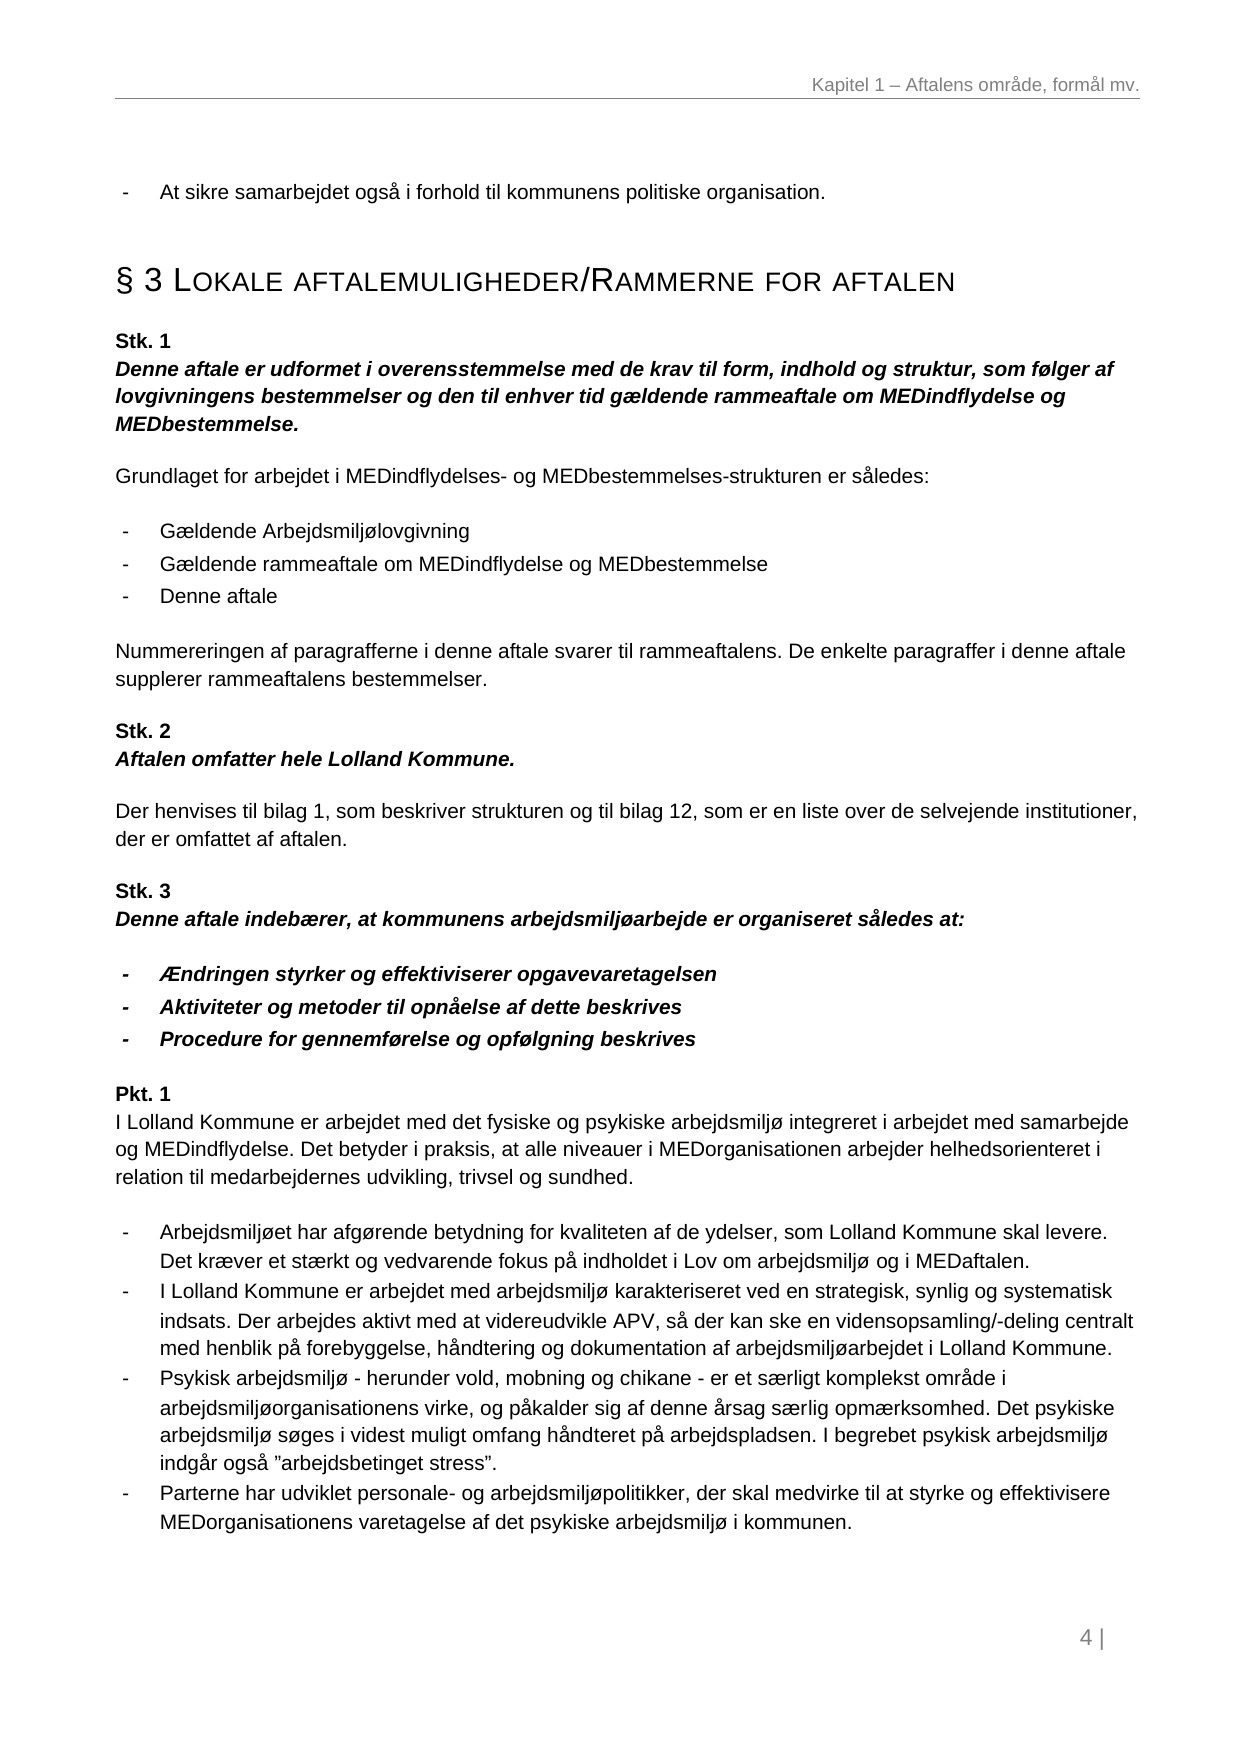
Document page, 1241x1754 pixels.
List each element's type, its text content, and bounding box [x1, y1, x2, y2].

text I Lolland Kommune er arbejdet med det fysiske og psykiske arbejdsmiljø integreret i arbejdet med samarbejde og MEDindflydelse. Det betyder i praksis, at alle niveauer i MEDorganisationen arbejder helhedsorienteret i relation til medarbejdernes udvikling, trivsel og sundhed. [115, 1109, 1140, 1188]
list Gældende rammeaftale om MEDindflydelse og MEDbestemmelse [122, 549, 1140, 577]
list Psykisk arbejdsmiljø - herunder vold, mobning og chikane - er et særligt komplekst område i arbejdsmiljøorganisationens virke, og påkalder sig af denne årsag særlig opmærksomhed. Det psykiske arbejdsmiljø søges i videst muligt omfang håndteret på arbejdspladsen. I begrebet psykisk arbejdsmiljø indgår også ”arbejdsbetinget stress”. [122, 1363, 1140, 1474]
list Parterne har udviklet personale- og arbejdsmiljøpolitikker, der skal medvirke til at styrke og effektivisere MEDorganisationens varetagelse af det psykiske arbejdsmiljø i kommunen. [122, 1478, 1140, 1534]
list Arbejdsmiljøet har afgørende betydning for kvaliteten af de ydelser, som Lolland Kommune skal levere. Det kræver et stærkt og vedvarende fokus på indholdet i Lov om arbejdsmiljø og i MEDaftalen. [122, 1217, 1140, 1273]
text Stk. 2 [115, 719, 1140, 743]
text Nummereringen af paragrafferne i denne aftale svarer til rammeaftalens. De enkelte paragraffer i denne aftale supplerer rammeaftalens bestemmelser. [115, 639, 1140, 691]
text Denne aftale er udformet i overensstemmelse med de krav til form, indhold og struktur, som følger af lovgivningens bestemmelser og den til enhver tid gældende rammeaftale om MEDindflydelse og MEDbestemmelse. [115, 356, 1140, 435]
text Pkt. 1 [115, 1082, 1140, 1106]
list I Lolland Kommune er arbejdet med arbejdsmiljø karakteriseret ved en strategisk, synlig og systematisk indsats. Der arbejdes aktivt med at videreudvikle APV, så der kan ske en vidensopsamling/-deling centralt med henblik på forebyggelse, håndtering og dokumentation af arbejdsmiljøarbejdet i Lolland Kommune. [122, 1277, 1140, 1360]
text Grundlaget for arbejdet i MEDindflydelses- og MEDbestemmelses-strukturen er således: [115, 464, 1140, 488]
list Gældende Arbejdsmiljølovgivning [122, 516, 1140, 545]
text Stk. 1 [115, 329, 1140, 353]
list Ændringen styrker og effektiviserer opgavevaretagelsen [122, 959, 1140, 988]
text Aftalen omfatter hele Lolland Kommune. [115, 747, 1140, 771]
text Stk. 3 [115, 879, 1140, 903]
list At sikre samarbejdet også i forhold til kommunens politiske organisation. [122, 177, 1140, 206]
subtitle § 3 Lokale aftalemuligheder/Rammerne for aftalen [115, 260, 1140, 298]
text Denne aftale indebærer, at kommunens arbejdsmiljøarbejde er organiseret således at: [115, 907, 1140, 931]
list Procedure for gennemførelse og opfølgning beskrives [122, 1024, 1140, 1053]
list Aktiviteter og metoder til opnåelse af dette beskrives [122, 992, 1140, 1020]
text Der henvises til bilag 1, som beskriver strukturen og til bilag 12, som er en liste over de selvejende institutioner, der er omfattet af aftalen. [115, 799, 1140, 851]
list Denne aftale [122, 582, 1140, 610]
